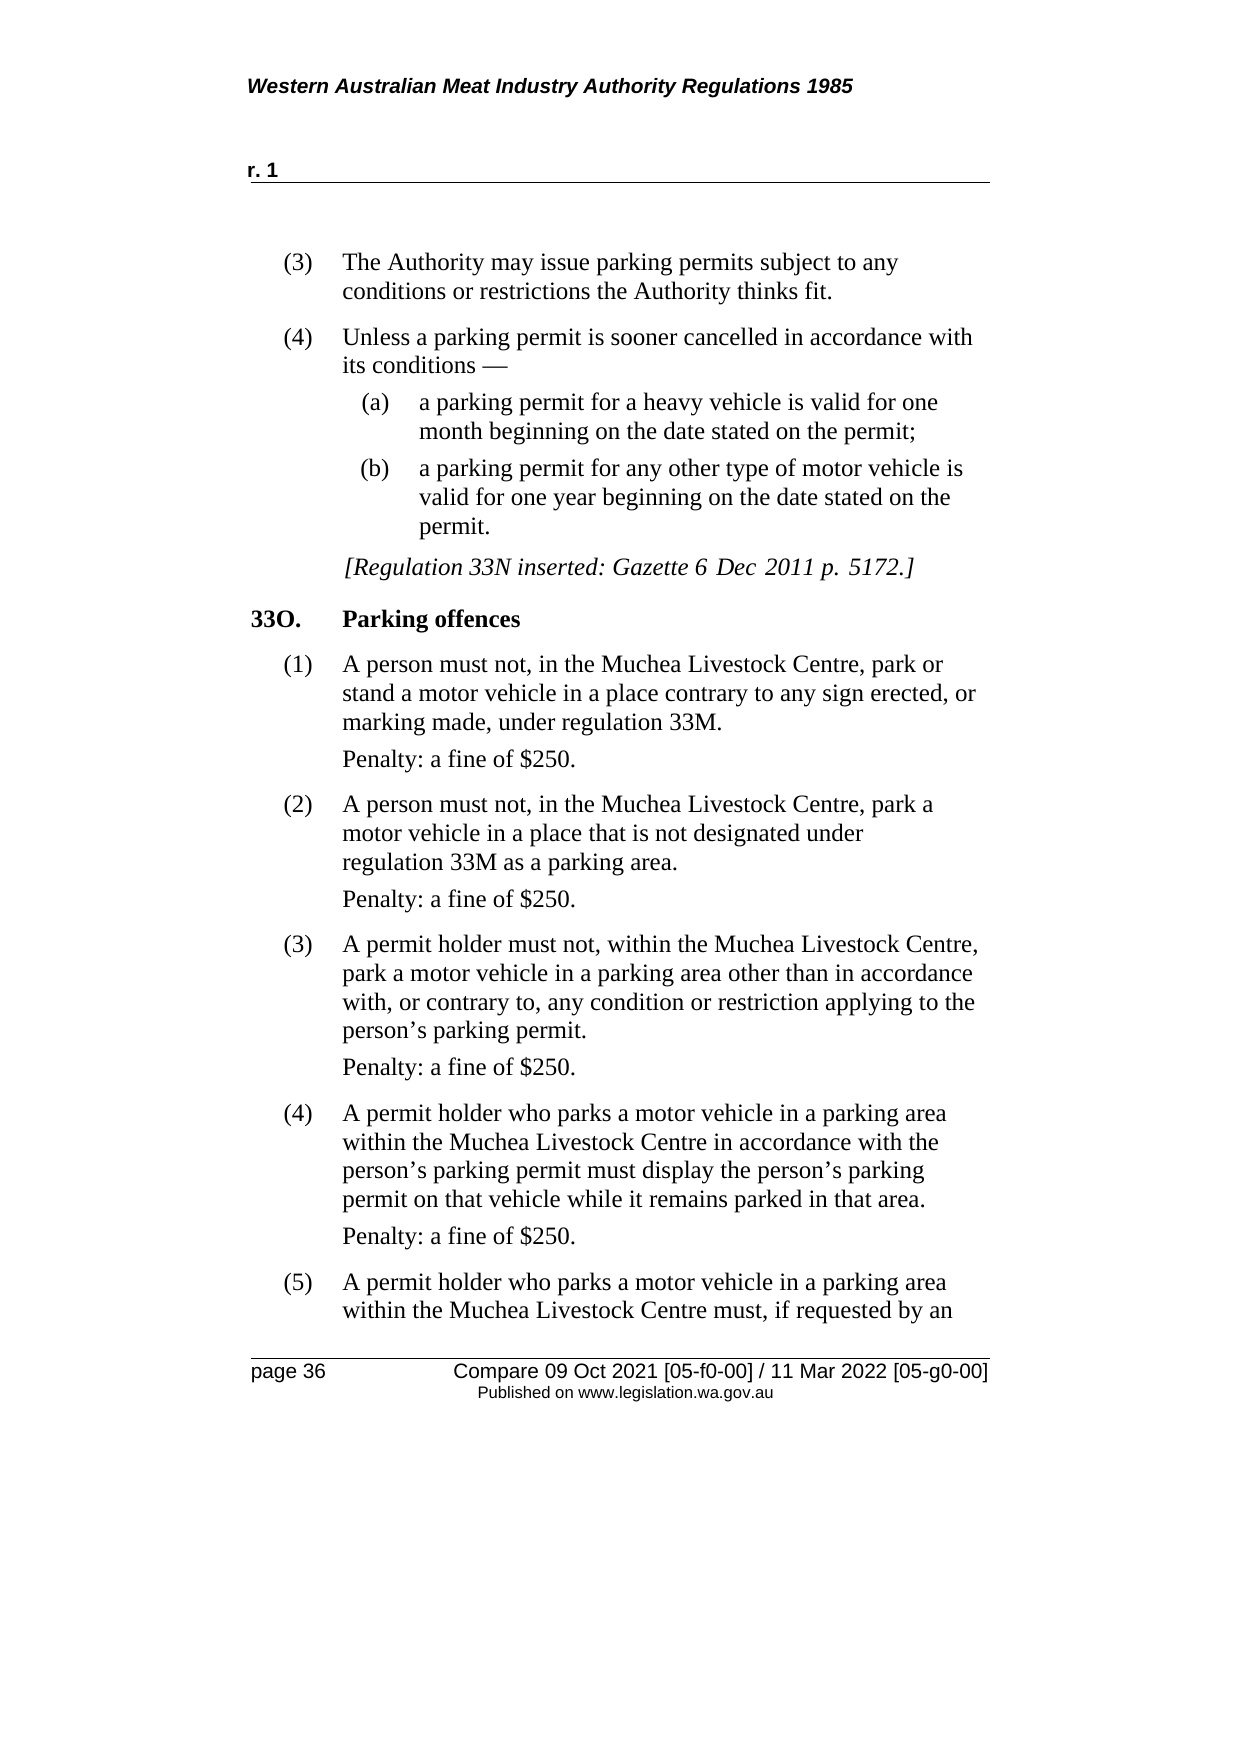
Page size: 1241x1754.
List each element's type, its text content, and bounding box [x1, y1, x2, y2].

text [251, 1267, 990, 1324]
text Penalty: a fine of $250. [251, 1052, 990, 1081]
text (a) a parking permit for a heavy vehicle is valid for one month beginning on the date stated on the permit; [251, 387, 990, 445]
text (4) A permit holder who parks a motor vehicle in a parking area within the Muchea Livestock Centre in accordance with the person’s parking permit must display the person’s parking permit on that vehicle while it remains parked in that area. [251, 1098, 990, 1213]
text Penalty: a fine of $250. [251, 744, 990, 772]
text Penalty: a fine of $250. [251, 1221, 990, 1250]
text (3) The Authority may issue parking permits subject to any conditions or restrictions the Authority thinks fit. [251, 247, 990, 305]
subtitle 33O. Parking offences [251, 604, 990, 632]
text (4) Unless a parking permit is sooner cancelled in accordance with its conditions — [251, 322, 990, 379]
text (1) A person must not, in the Muchea Livestock Centre, park or stand a motor vehicle in a place contrary to any sign erected, or marking made, under regulation 33M. [251, 649, 990, 735]
text (b) a parking permit for any other type of motor vehicle is valid for one year beginning on the date stated on the permit. [251, 453, 990, 539]
text [Regulation 33N inserted: Gazette 6 Dec 2011 p. 5172.] [251, 552, 990, 581]
text Penalty: a fine of $250. [251, 884, 990, 912]
text (2) A person must not, in the Muchea Livestock Centre, park a motor vehicle in a place that is not designated under regulation 33M as a parking area. [251, 789, 990, 875]
text (3) A permit holder must not, within the Muchea Livestock Centre, park a motor vehicle in a parking area other than in accordance with, or contrary to, any condition or restriction applying to the person’s parking permit. [251, 929, 990, 1044]
